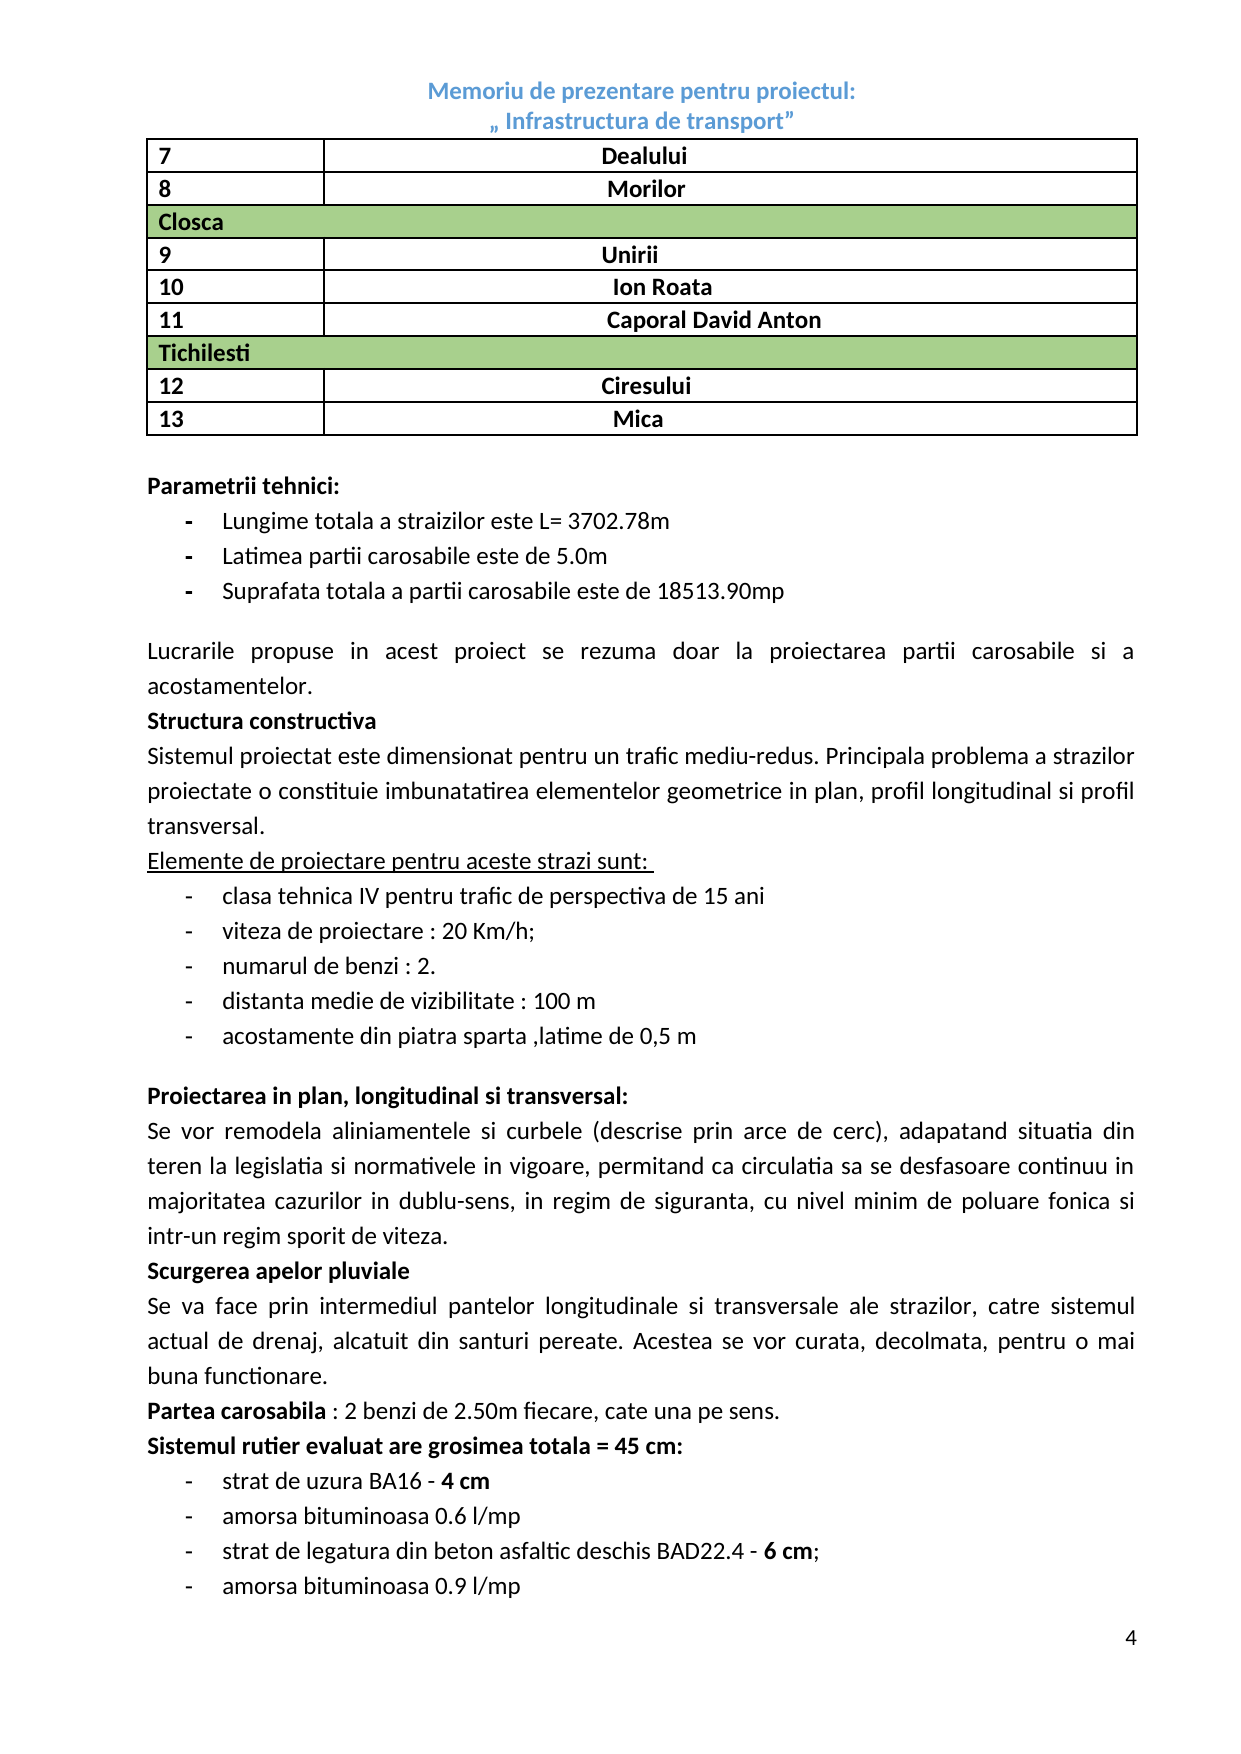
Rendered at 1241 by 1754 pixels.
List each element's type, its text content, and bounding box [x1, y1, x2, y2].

table_cell 13 [148, 403, 323, 433]
table_cell Caporal David Anton [325, 304, 1136, 335]
list Suprafata totala a partii carosabile este de 18513.90mp [184, 576, 1137, 606]
table_cell 12 [148, 370, 323, 401]
list amorsa bituminoasa 0.6 l/mp [184, 1501, 1137, 1531]
text Lucrarile propuse in acest proiect se rezuma doar la proiectarea partii carosabile si a acostamentelor. [147, 636, 1137, 701]
table_cell Dealului [325, 140, 1136, 171]
list numarul de benzi : 2. [184, 951, 1137, 981]
list strat de legatura din beton asfaltic deschis BAD22.4 - 6 cm; [184, 1536, 1137, 1566]
text Structura constructiva [147, 706, 1137, 736]
text Sistemul proiectat este dimensionat pentru un trafic mediu-redus. Principala problema a strazilor proiectate o constituie imbunatatirea elementelor geometrice in plan, profil longitudinal si profil transversal. [147, 741, 1137, 841]
table_cell Unirii [325, 239, 1136, 269]
table_cell Ion Roata [325, 271, 1136, 302]
text Sistemul rutier evaluat are grosimea totala = 45 cm: [147, 1431, 1137, 1461]
list clasa tehnica IV pentru trafic de perspectiva de 15 ani [184, 881, 1137, 911]
table_cell 7 [148, 140, 323, 171]
list viteza de proiectare : 20 Km/h; [184, 916, 1137, 946]
text Partea carosabila : 2 benzi de 2.50m fiecare, cate una pe sens. [147, 1396, 1137, 1426]
list Lungime totala a straizilor este L= 3702.78m [184, 506, 1137, 536]
text Se va face prin intermediul pantelor longitudinale si transversale ale strazilor, catre sistemul actual de drenaj, alcatuit din santuri pereate. Acestea se vor curata, decolmata, pentru o mai buna functionare. [147, 1291, 1137, 1391]
text Elemente de proiectare pentru aceste strazi sunt: [147, 846, 1137, 876]
list amorsa bituminoasa 0.9 l/mp [184, 1571, 1137, 1601]
table_cell Tichilesti [148, 337, 1136, 368]
table_cell 8 [148, 173, 323, 204]
table_cell Closca [148, 206, 1136, 237]
list distanta medie de vizibilitate : 100 m [184, 986, 1137, 1016]
table_cell Morilor [325, 173, 1136, 204]
table_cell Ciresului [325, 370, 1136, 401]
table_cell 9 [148, 239, 323, 269]
list Latimea partii carosabile este de 5.0m [184, 541, 1137, 571]
text Parametrii tehnici: [147, 471, 1137, 501]
text Proiectarea in plan, longitudinal si transversal: [147, 1081, 1137, 1111]
list strat de uzura BA16 - 4 cm [184, 1466, 1137, 1496]
table_cell 11 [148, 304, 323, 335]
table_cell 10 [148, 271, 323, 302]
text Scurgerea apelor pluviale [147, 1256, 1137, 1286]
text Se vor remodela aliniamentele si curbele (descrise prin arce de cerc), adapatand situatia din teren la legislatia si normativele in vigoare, permitand ca circulatia sa se desfasoare continuu in majoritatea cazurilor in dublu-sens, in regim de siguranta, cu nivel minim de poluare fonica si intr-un regim sporit de viteza. [147, 1116, 1137, 1251]
list acostamente din piatra sparta ,latime de 0,5 m [184, 1021, 1137, 1051]
table_cell Mica [325, 403, 1136, 433]
